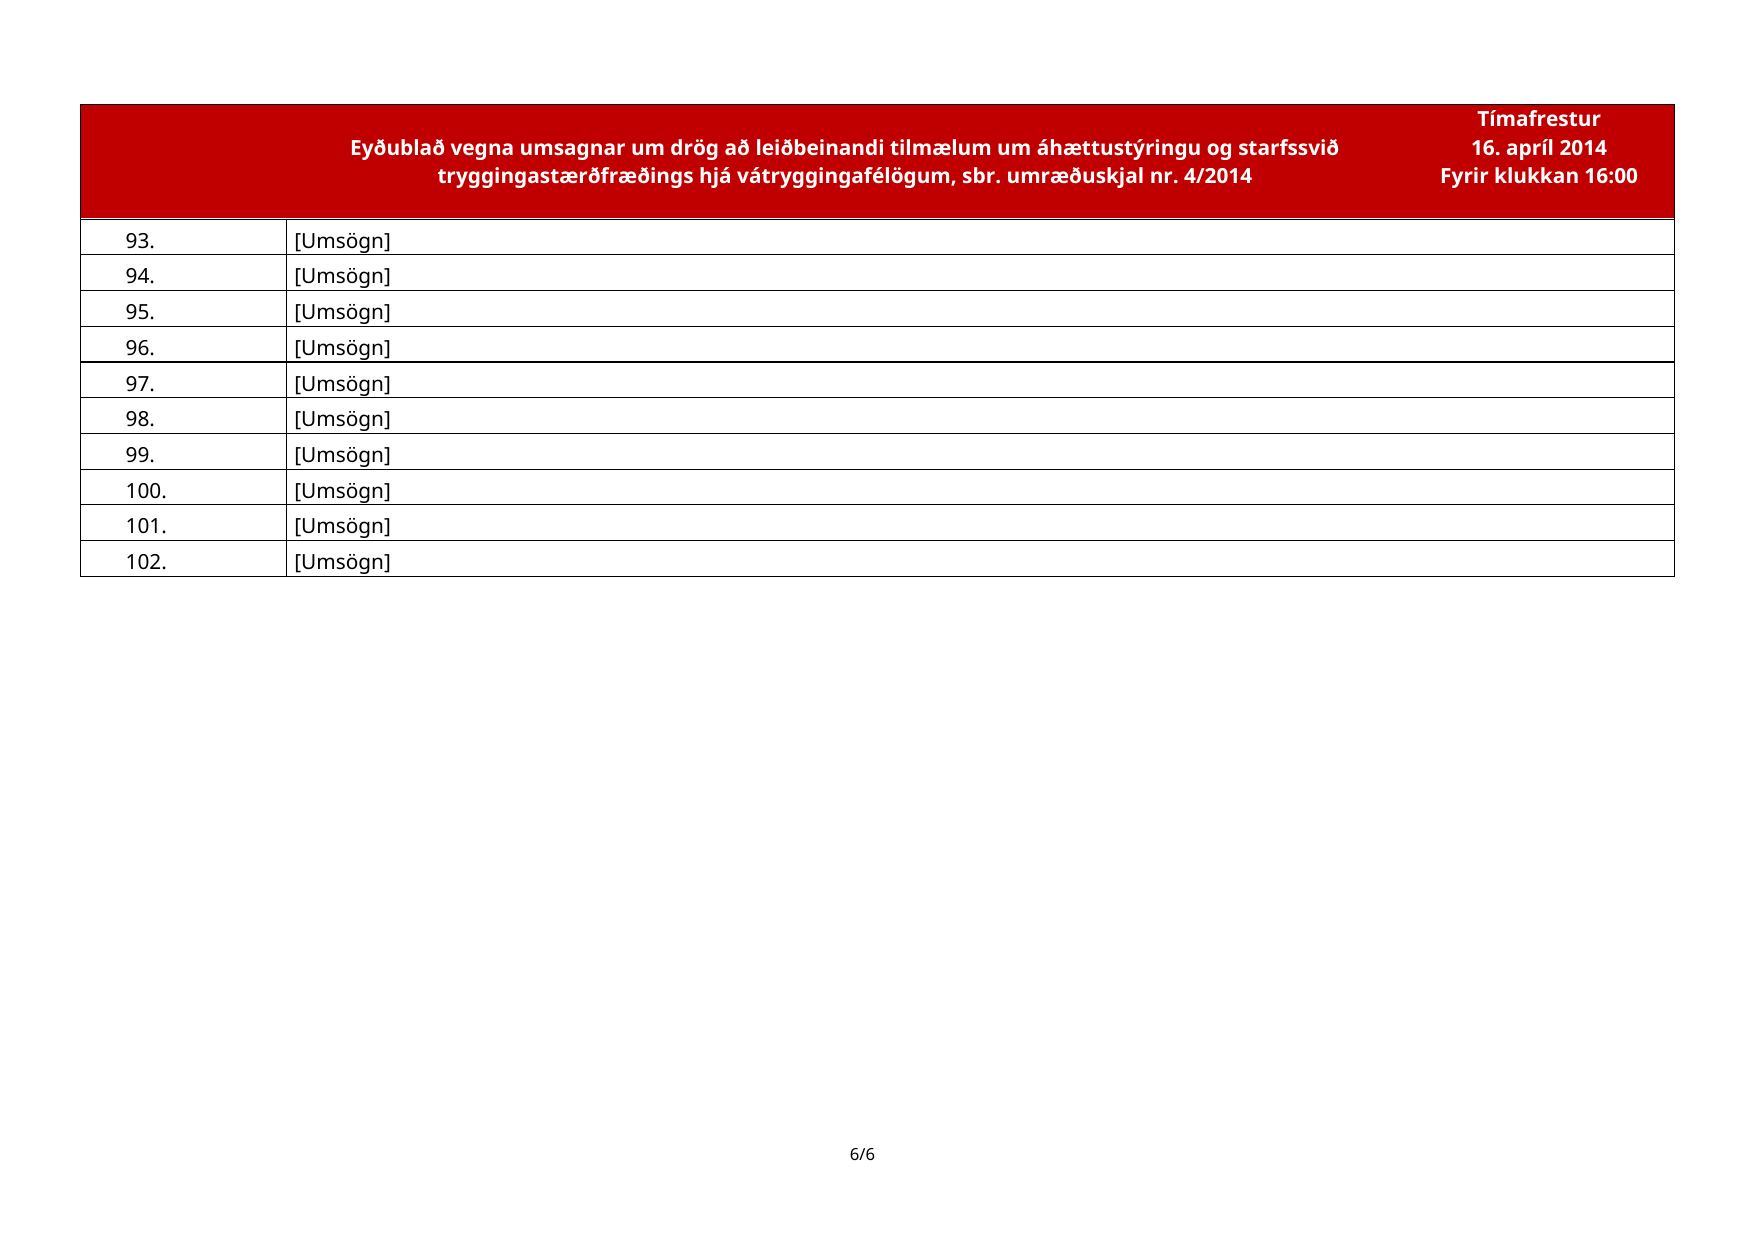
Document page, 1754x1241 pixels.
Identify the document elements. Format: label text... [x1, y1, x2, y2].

table_cell [81, 470, 286, 504]
table_cell [81, 505, 286, 540]
table_cell [Umsögn] [287, 255, 1674, 290]
table_cell [Umsögn] [287, 470, 1674, 504]
table_cell [Umsögn] [287, 434, 1674, 469]
table_cell [81, 398, 286, 433]
table_cell [Umsögn] [287, 505, 1674, 540]
table_cell [81, 434, 286, 469]
table_header Eyðublað vegna umsagnar um drög að leiðbeinandi tilmælum um áhættustýringu og starfssvið tryggingastærðfræðings hjá vátryggingafélögum, sbr. umræðuskjal nr. 4/2014 [287, 105, 1374, 218]
table_cell [Umsögn] [287, 541, 1674, 576]
table_cell [81, 541, 286, 576]
table_cell [81, 255, 286, 290]
table_cell [Umsögn] [287, 363, 1674, 397]
table_cell [81, 291, 286, 326]
table_cell [Umsögn] [287, 220, 1674, 254]
table_cell [81, 220, 286, 254]
table_cell [Umsögn] [287, 291, 1674, 326]
table_cell [Umsögn] [287, 398, 1674, 433]
table_header Tímafrestur 16. apríl 2014 Fyrir klukkan 16:00 [1374, 105, 1674, 218]
table_cell [Umsögn] [287, 327, 1674, 361]
table_cell [81, 363, 286, 397]
table_header [81, 105, 287, 218]
table_cell [81, 327, 286, 361]
